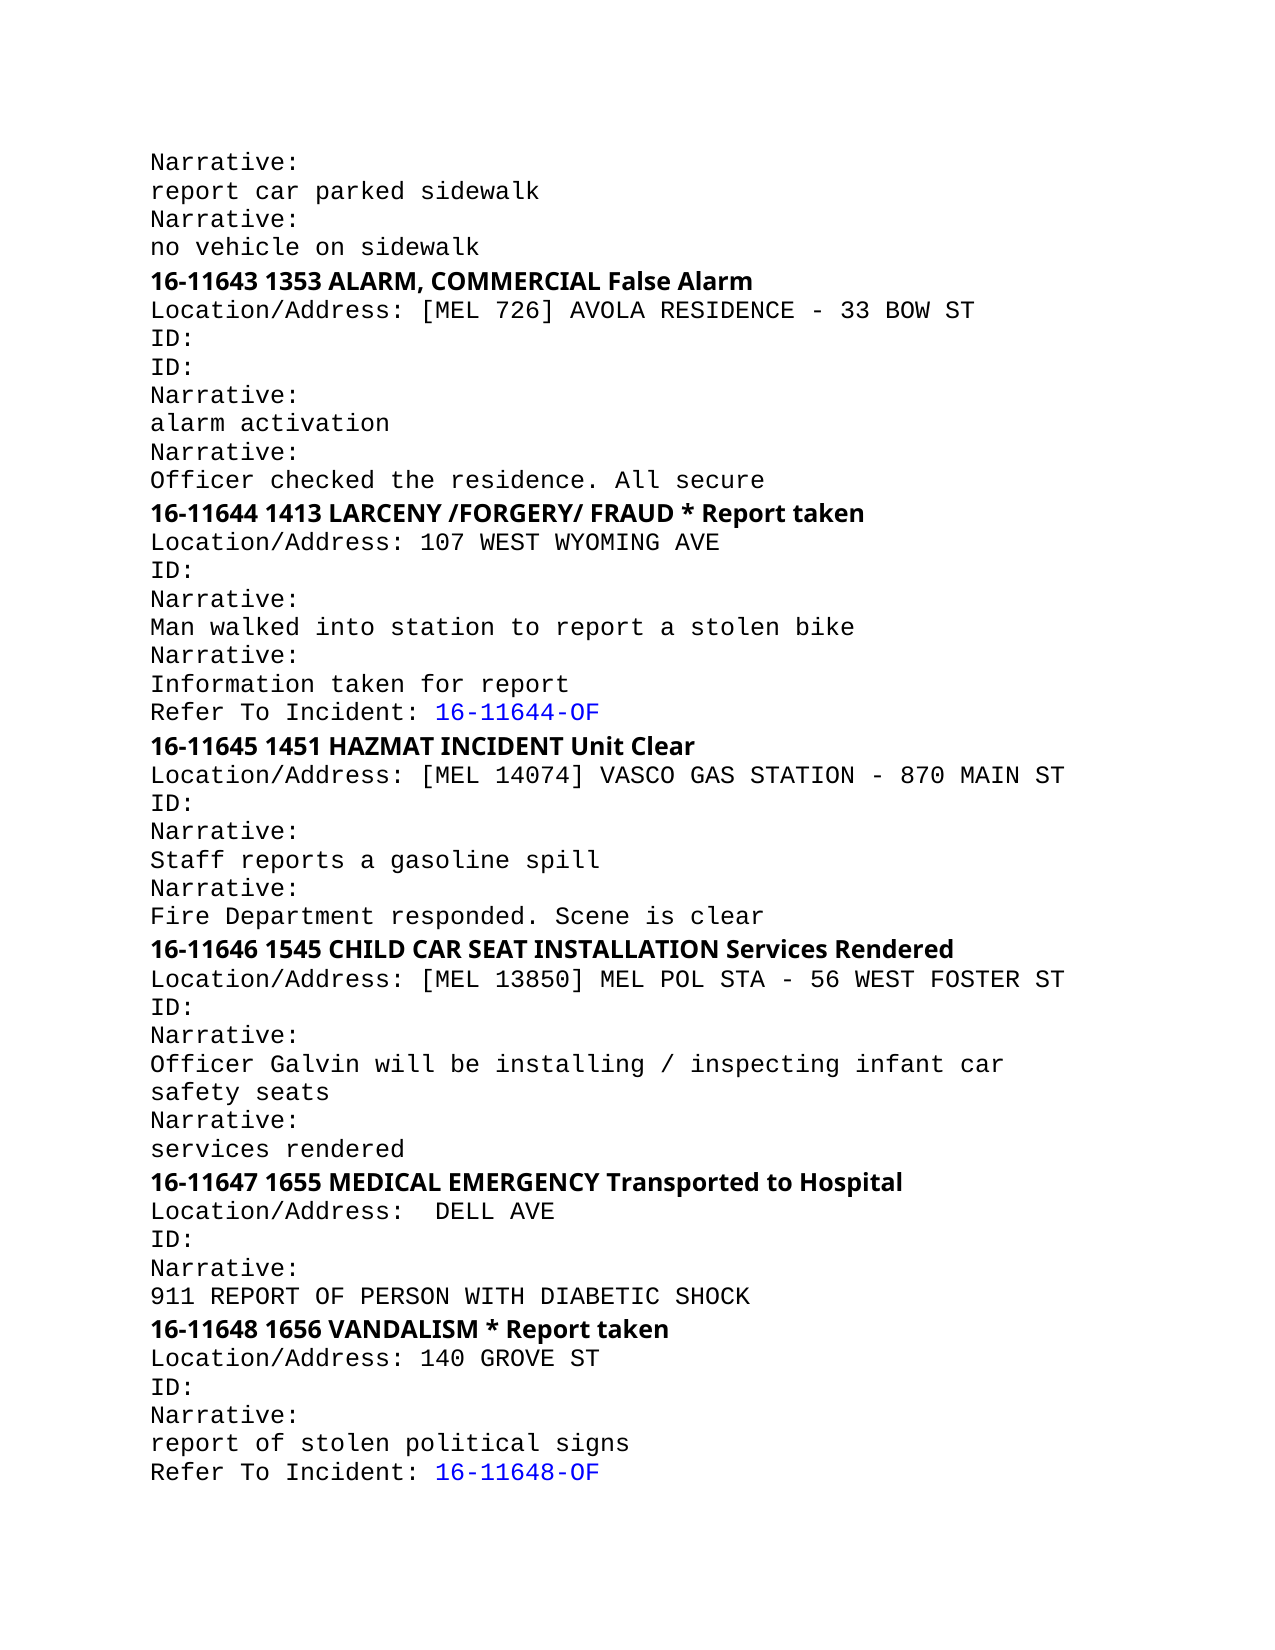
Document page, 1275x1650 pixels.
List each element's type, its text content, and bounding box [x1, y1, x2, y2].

text Narrative: [150, 207, 1125, 235]
text Location/Address: [MEL 14074] VASCO GAS STATION - 870 MAIN ST [150, 762, 1125, 791]
text safety seats [150, 1079, 1125, 1108]
text Narrative: [150, 150, 1125, 178]
text Information taken for report [150, 671, 1125, 700]
text 16-11648 1656 VANDALISM * Report taken [150, 1312, 1125, 1346]
text Narrative: [150, 1023, 1125, 1051]
text report car parked sidewalk [150, 178, 1125, 207]
text Man walked into station to report a stolen bike [150, 615, 1125, 643]
text 16-11646 1545 CHILD CAR SEAT INSTALLATION Services Rendered [150, 932, 1125, 966]
text Narrative: [150, 876, 1125, 904]
text ID: [150, 326, 1125, 354]
text Location/Address: [MEL 13850] MEL POL STA - 56 WEST FOSTER ST [150, 966, 1125, 994]
text Narrative: [150, 1403, 1125, 1431]
text Refer To Incident: 16-11644-OF [150, 700, 1125, 728]
text Narrative: [150, 819, 1125, 847]
text services rendered [150, 1136, 1125, 1164]
text Officer Galvin will be installing / inspecting infant car [150, 1051, 1125, 1079]
text 16-11645 1451 HAZMAT INCIDENT Unit Clear [150, 728, 1125, 762]
text Refer To Incident: 16-11648-OF [150, 1459, 1125, 1488]
text Narrative: [150, 586, 1125, 615]
text no vehicle on sidewalk [150, 235, 1125, 263]
text report of stolen political signs [150, 1431, 1125, 1459]
text Staff reports a gasoline spill [150, 847, 1125, 876]
text ID: [150, 1374, 1125, 1403]
text Location/Address: DELL AVE [150, 1199, 1125, 1227]
text Location/Address: 140 GROVE ST [150, 1346, 1125, 1374]
text Location/Address: 107 WEST WYOMING AVE [150, 530, 1125, 558]
text Narrative: [150, 1255, 1125, 1284]
text 16-11647 1655 MEDICAL EMERGENCY Transported to Hospital [150, 1164, 1125, 1199]
text ID: [150, 1227, 1125, 1255]
text Officer checked the residence. All secure [150, 467, 1125, 496]
text Narrative: [150, 1108, 1125, 1136]
text Narrative: [150, 382, 1125, 411]
text Fire Department responded. Scene is clear [150, 904, 1125, 932]
text alarm activation [150, 411, 1125, 439]
text 16-11643 1353 ALARM, COMMERCIAL False Alarm [150, 263, 1125, 297]
text ID: [150, 994, 1125, 1023]
text ID: [150, 558, 1125, 586]
text ID: [150, 791, 1125, 819]
text 16-11644 1413 LARCENY /FORGERY/ FRAUD * Report taken [150, 496, 1125, 530]
text 911 REPORT OF PERSON WITH DIABETIC SHOCK [150, 1284, 1125, 1312]
text Location/Address: [MEL 726] AVOLA RESIDENCE - 33 BOW ST [150, 297, 1125, 326]
text ID: [150, 354, 1125, 382]
text Narrative: [150, 439, 1125, 467]
text Narrative: [150, 643, 1125, 671]
